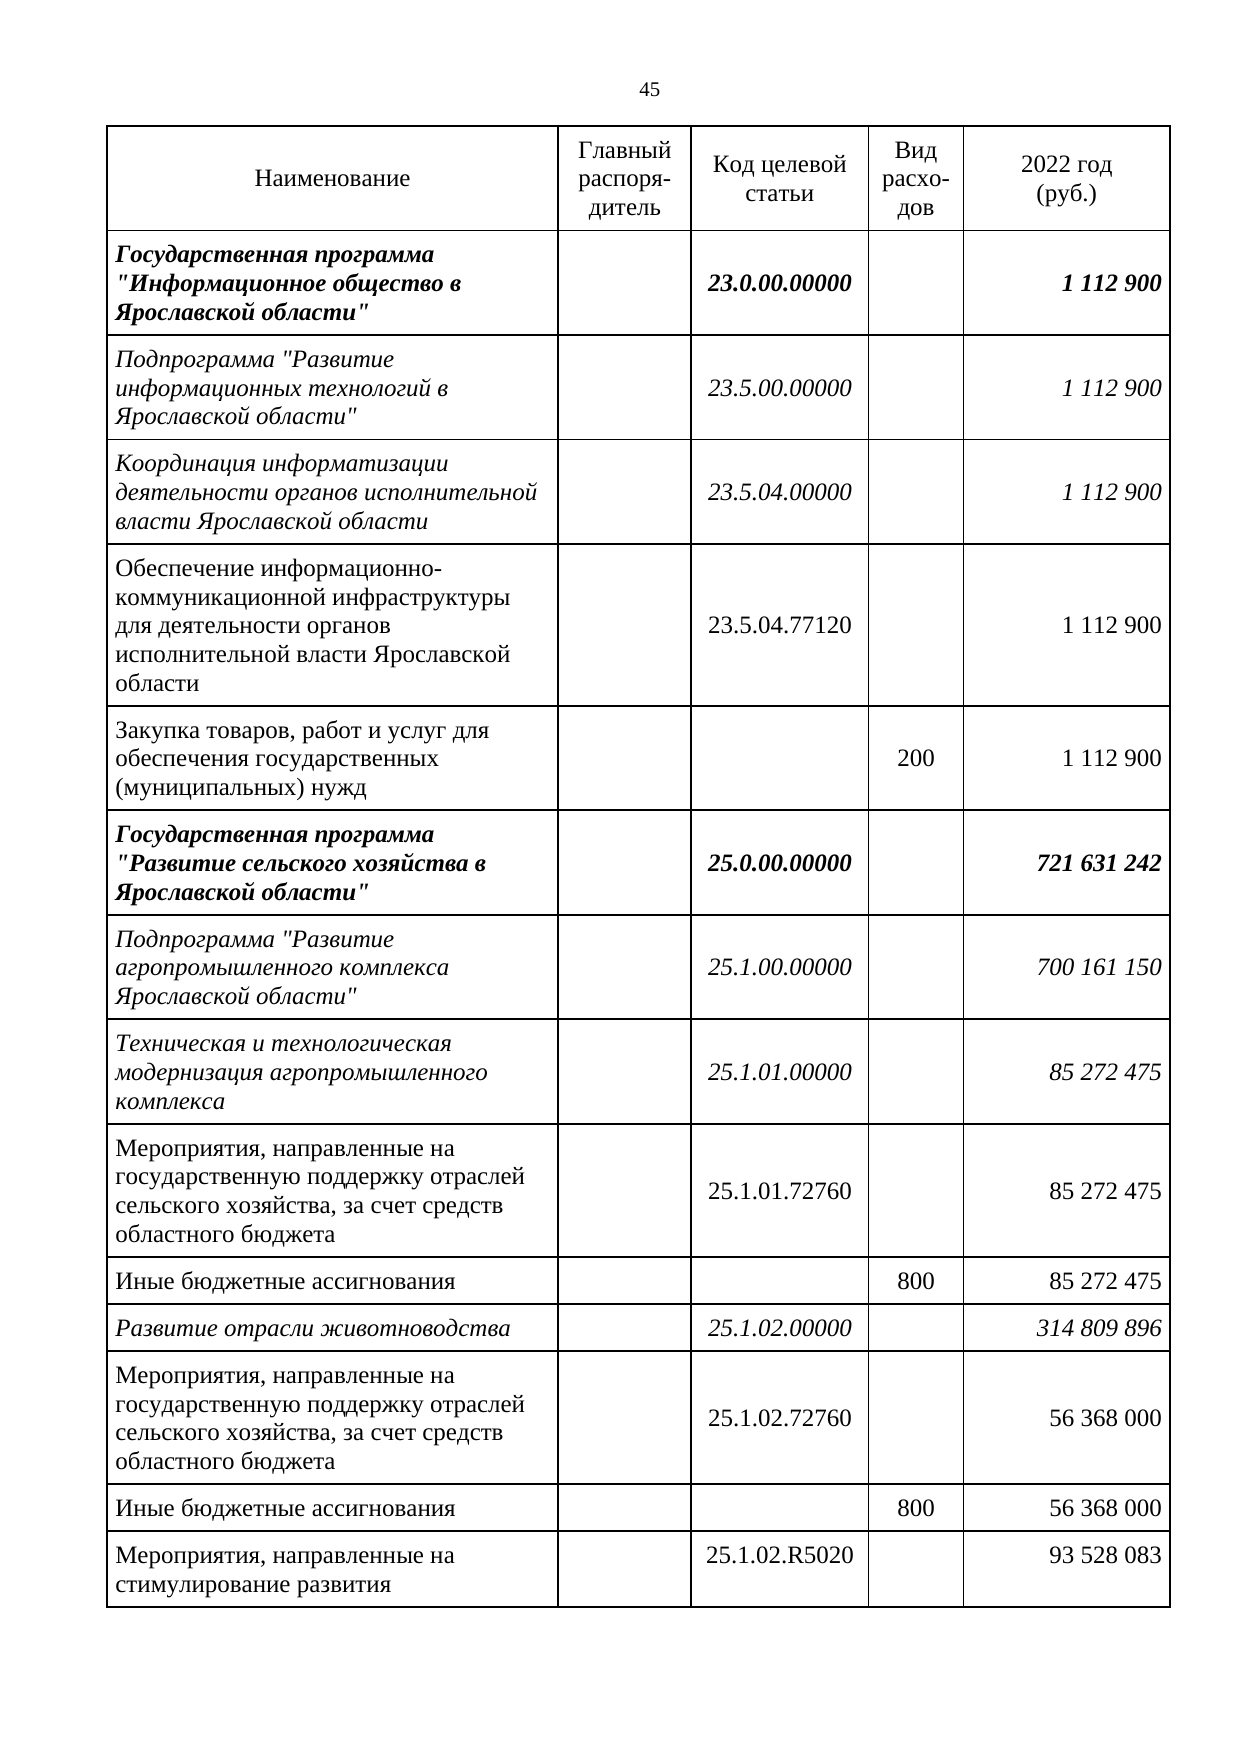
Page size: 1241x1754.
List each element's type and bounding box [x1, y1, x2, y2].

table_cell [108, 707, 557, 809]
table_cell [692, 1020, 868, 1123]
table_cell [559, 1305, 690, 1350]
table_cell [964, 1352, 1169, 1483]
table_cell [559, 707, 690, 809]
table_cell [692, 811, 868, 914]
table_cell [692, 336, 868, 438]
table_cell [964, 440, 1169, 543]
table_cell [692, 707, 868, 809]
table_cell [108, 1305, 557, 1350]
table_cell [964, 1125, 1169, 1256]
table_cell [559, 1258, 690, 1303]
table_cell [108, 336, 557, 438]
table_header [108, 127, 557, 229]
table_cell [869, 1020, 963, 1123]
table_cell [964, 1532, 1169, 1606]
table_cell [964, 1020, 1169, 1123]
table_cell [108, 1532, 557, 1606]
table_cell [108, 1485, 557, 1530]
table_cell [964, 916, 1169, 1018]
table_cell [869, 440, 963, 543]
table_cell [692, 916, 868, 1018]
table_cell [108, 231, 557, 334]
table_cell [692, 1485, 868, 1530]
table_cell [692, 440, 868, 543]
table_header [869, 127, 963, 229]
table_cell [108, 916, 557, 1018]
table_header [692, 127, 868, 229]
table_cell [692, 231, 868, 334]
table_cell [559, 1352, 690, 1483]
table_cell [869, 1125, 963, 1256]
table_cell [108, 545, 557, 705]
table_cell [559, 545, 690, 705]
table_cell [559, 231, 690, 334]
table_header [964, 127, 1169, 229]
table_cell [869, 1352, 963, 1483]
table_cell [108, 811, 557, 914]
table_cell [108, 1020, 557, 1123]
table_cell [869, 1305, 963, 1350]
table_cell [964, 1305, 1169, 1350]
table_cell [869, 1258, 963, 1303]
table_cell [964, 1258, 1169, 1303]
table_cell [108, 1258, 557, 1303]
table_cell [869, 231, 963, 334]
table_header [559, 127, 690, 229]
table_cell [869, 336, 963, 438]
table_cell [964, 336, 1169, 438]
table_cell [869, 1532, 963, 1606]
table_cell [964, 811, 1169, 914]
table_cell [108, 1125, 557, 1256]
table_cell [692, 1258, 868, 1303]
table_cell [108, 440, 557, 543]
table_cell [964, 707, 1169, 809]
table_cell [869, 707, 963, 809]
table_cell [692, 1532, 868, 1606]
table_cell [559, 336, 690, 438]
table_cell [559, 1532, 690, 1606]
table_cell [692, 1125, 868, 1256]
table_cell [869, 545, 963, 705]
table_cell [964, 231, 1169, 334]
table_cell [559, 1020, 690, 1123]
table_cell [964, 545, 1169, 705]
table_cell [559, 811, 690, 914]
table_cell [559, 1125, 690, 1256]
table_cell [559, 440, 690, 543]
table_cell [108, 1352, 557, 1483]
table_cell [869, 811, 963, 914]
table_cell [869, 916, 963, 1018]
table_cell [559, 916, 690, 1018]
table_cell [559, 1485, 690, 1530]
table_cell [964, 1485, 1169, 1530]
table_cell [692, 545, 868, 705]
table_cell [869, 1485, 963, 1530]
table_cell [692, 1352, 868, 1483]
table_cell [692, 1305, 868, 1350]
